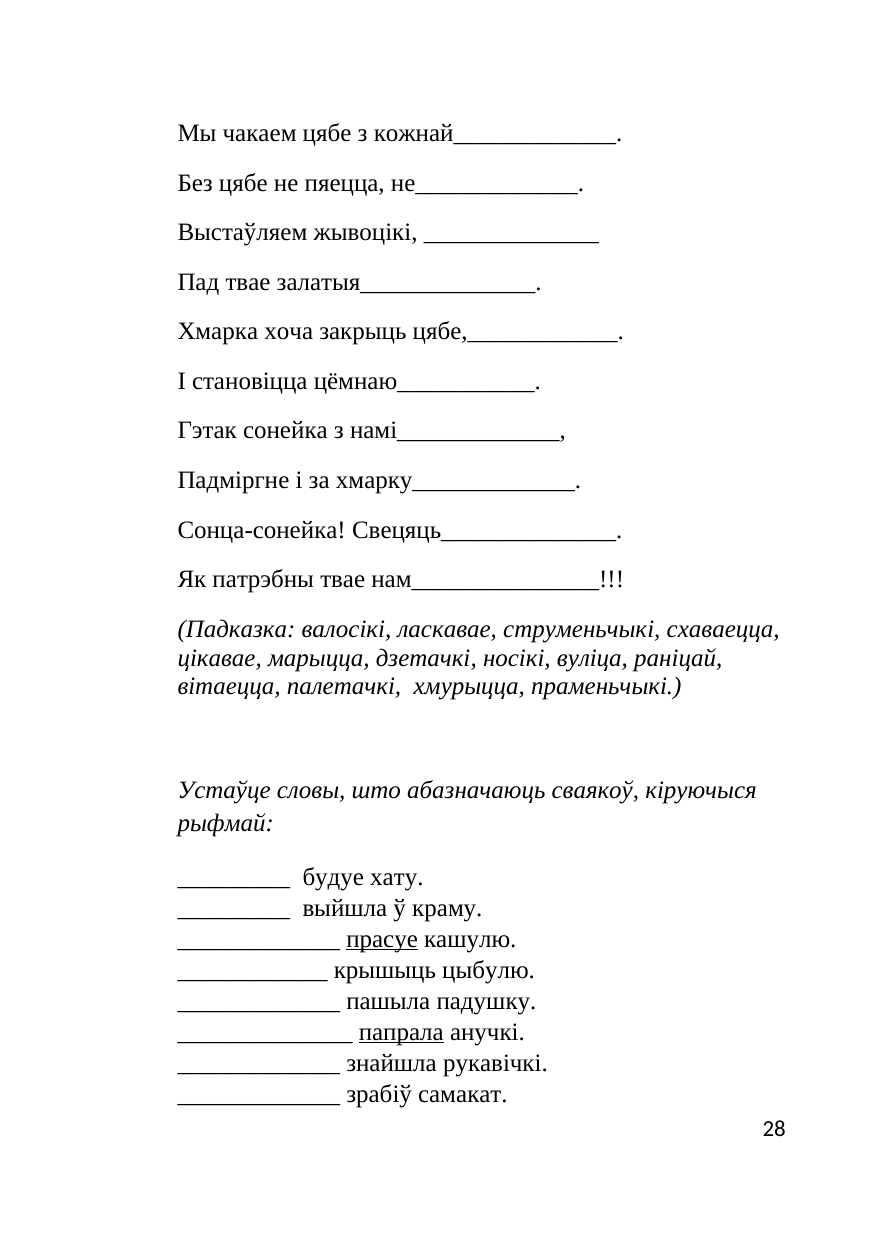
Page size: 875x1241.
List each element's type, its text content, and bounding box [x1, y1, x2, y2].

text Хмарка хоча закрыць цябе,____________. [177, 316, 786, 345]
list ______________ папрала анучкі. [177, 1017, 786, 1046]
text (Падказка: валосiкi, ласкавае, струменьчыкi, схаваецца, цiкавае, марыцца, дзетачкi, носiкi, вулiца, ранiцай, вiтаецца, палетачкi, хмурыцца, праменьчыкi.) [177, 614, 786, 700]
text Сонца-сонейка! Свецяць______________. [177, 515, 786, 543]
list ____________ крышыць цыбулю. [177, 955, 786, 984]
text Мы чакаем цябе з кожнай_____________. [177, 118, 786, 147]
text Гэтак сонейка з намi_____________, [177, 416, 786, 444]
list _____________ пашыла падушку. [177, 986, 786, 1015]
text I становiцца цёмнаю___________. [177, 366, 786, 395]
text Выстаўляем жывоцiкi, ______________ [177, 217, 786, 246]
text Устаўце словы, што абазначаюць сваякоў, кіруючыся рыфмай: [177, 775, 786, 837]
text Пад твае залатыя______________. [177, 267, 786, 296]
list _____________ знайшла рукавічкі. [177, 1048, 786, 1077]
text Як патрэбны твае нам_______________!!! [177, 564, 786, 593]
list _________ будуе хату. [177, 862, 786, 891]
text Без цябе не пяецца, не_____________. [177, 168, 786, 196]
text Падмiргне i за хмарку_____________. [177, 465, 786, 494]
list _____________ прасуе кашулю. [177, 924, 786, 953]
list _____________ зрабіў самакат. [177, 1079, 786, 1108]
list _________ выйшла ў краму. [177, 893, 786, 922]
